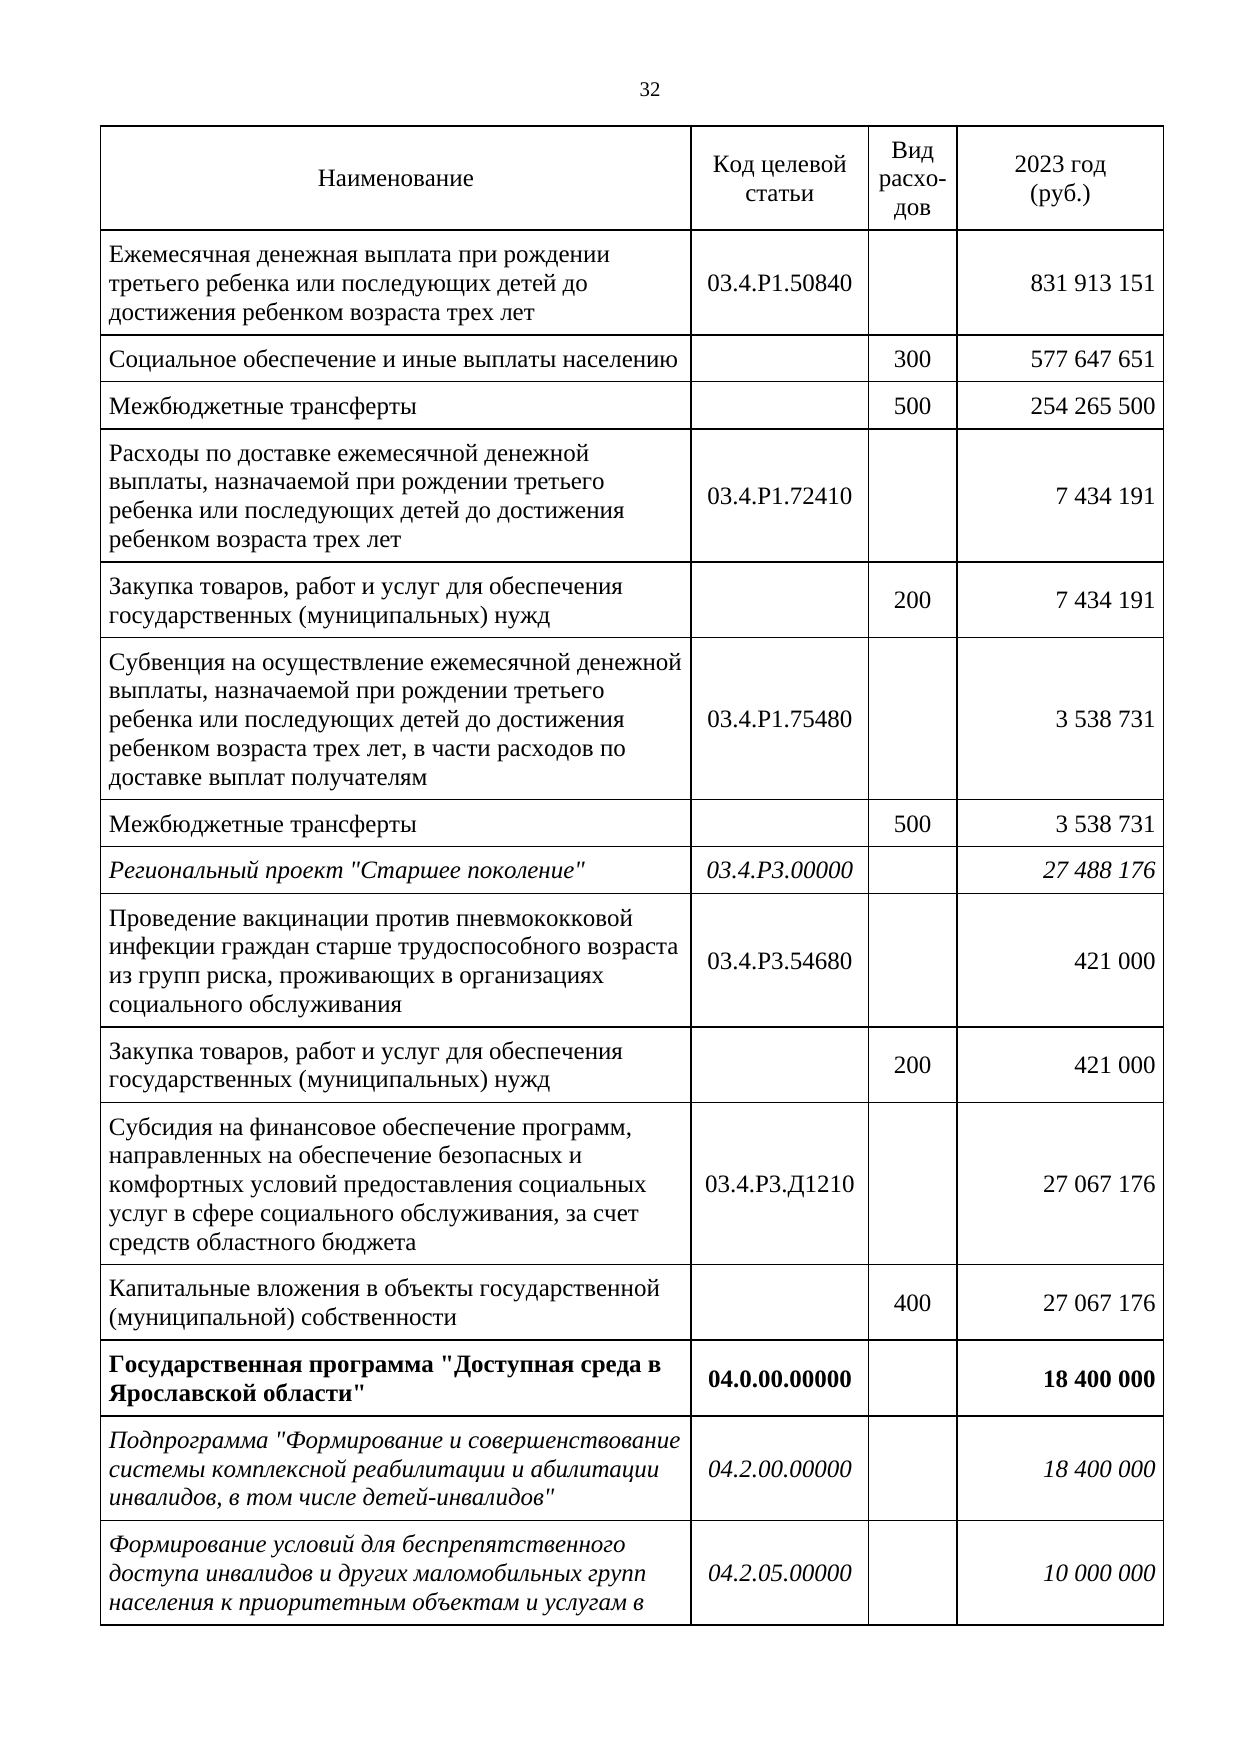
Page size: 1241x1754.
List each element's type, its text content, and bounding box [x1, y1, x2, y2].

table_header Наименование [101, 127, 690, 229]
table_cell Проведение вакцинации против пневмококковой инфекции граждан старше трудоспособного возраста из групп риска, проживающих в организациях социального обслуживания [101, 894, 690, 1026]
table_cell Межбюджетные трансферты [101, 800, 690, 846]
table_cell 03.4.P3.Д1210 [692, 1103, 868, 1264]
table_cell 18 400 000 [958, 1417, 1163, 1519]
table_cell [869, 847, 956, 893]
table_cell Закупка товаров, работ и услуг для обеспечения государственных (муниципальных) нужд [101, 1028, 690, 1102]
table_cell [869, 1417, 956, 1519]
table_cell [692, 563, 868, 637]
table_cell 831 913 151 [958, 231, 1163, 334]
table_cell [869, 1103, 956, 1264]
table_cell 421 000 [958, 894, 1163, 1026]
table_cell 7 434 191 [958, 430, 1163, 561]
table_cell 500 [869, 800, 956, 846]
table_cell 03.4.P3.54680 [692, 894, 868, 1026]
table_cell 577 647 651 [958, 336, 1163, 381]
table_cell [692, 382, 868, 428]
table_cell [692, 336, 868, 381]
table_cell 500 [869, 382, 956, 428]
table_cell Закупка товаров, работ и услуг для обеспечения государственных (муниципальных) нужд [101, 563, 690, 637]
table_cell Субвенция на осуществление ежемесячной денежной выплаты, назначаемой при рождении третьего ребенка или последующих детей до достижения ребенком возраста трех лет, в части расходов по доставке выплат получателям [101, 638, 690, 799]
table_cell [869, 231, 956, 334]
table_cell 10 000 000 [958, 1521, 1163, 1624]
table_cell Субсидия на финансовое обеспечение программ, направленных на обеспечение безопасных и комфортных условий предоставления социальных услуг в сфере социального обслуживания, за счет средств областного бюджета [101, 1103, 690, 1264]
table_cell [692, 1028, 868, 1102]
table_cell Государственная программа "Доступная среда в Ярославской области" [101, 1341, 690, 1415]
table_cell 03.4.P1.75480 [692, 638, 868, 799]
table_cell 04.2.05.00000 [692, 1521, 868, 1624]
table_cell 03.4.P1.72410 [692, 430, 868, 561]
table_cell Региональный проект "Старшее поколение" [101, 847, 690, 893]
table_cell Социальное обеспечение и иные выплаты населению [101, 336, 690, 381]
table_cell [101, 1521, 690, 1624]
table_cell [869, 430, 956, 561]
table_cell 400 [869, 1265, 956, 1339]
table_cell [869, 1521, 956, 1624]
table_cell [692, 800, 868, 846]
table_header 2023 год (руб.) [958, 127, 1163, 229]
table_cell 03.4.P3.00000 [692, 847, 868, 893]
table_cell 421 000 [958, 1028, 1163, 1102]
table_cell Ежемесячная денежная выплата при рождении третьего ребенка или последующих детей до достижения ребенком возраста трех лет [101, 231, 690, 334]
table_cell 200 [869, 1028, 956, 1102]
table_header Вид расхо-дов [869, 127, 956, 229]
table_cell [869, 638, 956, 799]
table_cell 254 265 500 [958, 382, 1163, 428]
table_cell 03.4.P1.50840 [692, 231, 868, 334]
table_cell Межбюджетные трансферты [101, 382, 690, 428]
table_cell 7 434 191 [958, 563, 1163, 637]
table_cell 3 538 731 [958, 800, 1163, 846]
table_cell 27 067 176 [958, 1265, 1163, 1339]
table_cell 18 400 000 [958, 1341, 1163, 1415]
table_cell 04.2.00.00000 [692, 1417, 868, 1519]
table_cell 300 [869, 336, 956, 381]
table_cell 04.0.00.00000 [692, 1341, 868, 1415]
table_cell Расходы по доставке ежемесячной денежной выплаты, назначаемой при рождении третьего ребенка или последующих детей до достижения ребенком возраста трех лет [101, 430, 690, 561]
table_cell 27 067 176 [958, 1103, 1163, 1264]
table_cell [869, 894, 956, 1026]
table_cell [692, 1265, 868, 1339]
table_cell 27 488 176 [958, 847, 1163, 893]
table_header Код целевой статьи [692, 127, 868, 229]
table_cell 200 [869, 563, 956, 637]
table_cell [869, 1341, 956, 1415]
table_cell 3 538 731 [958, 638, 1163, 799]
table_cell Подпрограмма "Формирование и совершенствование системы комплексной реабилитации и абилитации инвалидов, в том числе детей-инвалидов" [101, 1417, 690, 1519]
table_cell Капитальные вложения в объекты государственной (муниципальной) собственности [101, 1265, 690, 1339]
